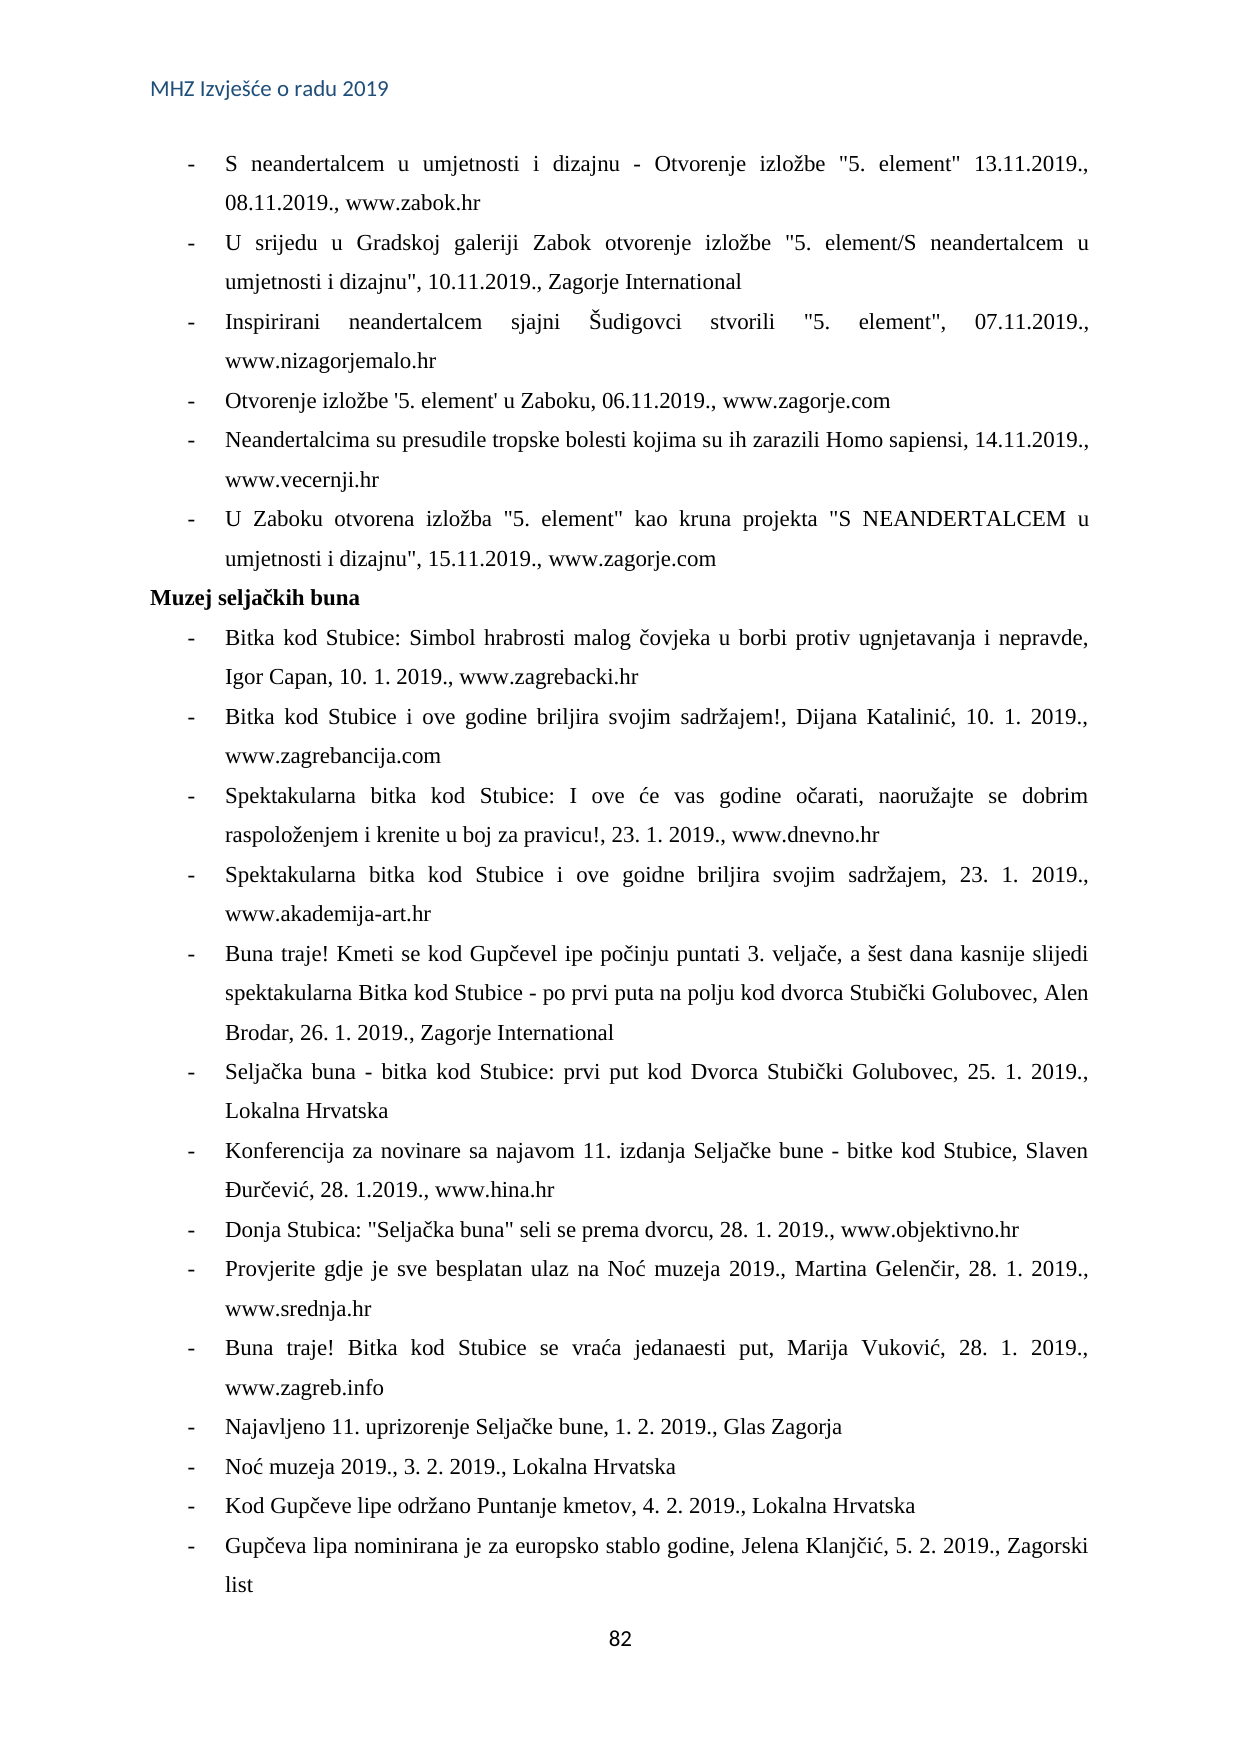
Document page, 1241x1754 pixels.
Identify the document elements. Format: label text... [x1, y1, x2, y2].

list Spektakularna bitka kod Stubice i ove goidne briljira svojim sadržajem, 23. 1. 2019., www.akademija-art.hr [187, 861, 1090, 926]
list Najavljeno 11. uprizorenje Seljačke bune, 1. 2. 2019., Glas Zagorja [187, 1413, 1090, 1440]
list Donja Stubica: "Seljačka buna" seli se prema dvorcu, 28. 1. 2019., www.objektivno.hr [187, 1216, 1090, 1242]
list U Zaboku otvorena izložba "5. element" kao kruna projekta "S NEANDERTALCEM u umjetnosti i dizajnu", 15.11.2019., www.zagorje.com [187, 505, 1090, 571]
list Kod Gupčeve lipe održano Puntanje kmetov, 4. 2. 2019., Lokalna Hrvatska [187, 1492, 1090, 1519]
list Otvorenje izložbe '5. element' u Zaboku, 06.11.2019., www.zagorje.com [187, 387, 1090, 413]
list Seljačka buna - bitka kod Stubice: prvi put kod Dvorca Stubički Golubovec, 25. 1. 2019., Lokalna Hrvatska [187, 1058, 1090, 1124]
list U srijedu u Gradskoj galeriji Zabok otvorenje izložbe "5. element/S neandertalcem u umjetnosti i dizajnu", 10.11.2019., Zagorje International [187, 229, 1090, 295]
list Gupčeva lipa nominirana je za europsko stablo godine, Jelena Klanjčić, 5. 2. 2019., Zagorski list [187, 1532, 1090, 1598]
list Provjerite gdje je sve besplatan ulaz na Noć muzeja 2019., Martina Gelenčir, 28. 1. 2019., www.srednja.hr [187, 1255, 1090, 1321]
list Buna traje! Bitka kod Stubice se vraća jedanaesti put, Marija Vuković, 28. 1. 2019., www.zagreb.info [187, 1334, 1090, 1400]
list Noć muzeja 2019., 3. 2. 2019., Lokalna Hrvatska [187, 1453, 1090, 1479]
list Bitka kod Stubice i ove godine briljira svojim sadržajem!, Dijana Katalinić, 10. 1. 2019., www.zagrebancija.com [187, 703, 1090, 768]
list S neandertalcem u umjetnosti i dizajnu - Otvorenje izložbe "5. element" 13.11.2019., 08.11.2019., www.zabok.hr [187, 150, 1090, 216]
list Bitka kod Stubice: Simbol hrabrosti malog čovjeka u borbi protiv ugnjetavanja i nepravde, Igor Capan, 10. 1. 2019., www.zagrebacki.hr [187, 624, 1090, 689]
list Neandertalcima su presudile tropske bolesti kojima su ih zarazili Homo sapiensi, 14.11.2019., www.vecernji.hr [187, 426, 1090, 492]
list Spektakularna bitka kod Stubice: I ove će vas godine očarati, naoružajte se dobrim raspoloženjem i krenite u boj za pravicu!, 23. 1. 2019., www.dnevno.hr [187, 782, 1090, 847]
text Muzej seljačkih buna [150, 584, 1090, 611]
list Inspirirani neandertalcem sjajni Šudigovci stvorili "5. element", 07.11.2019., www.nizagorjemalo.hr [187, 308, 1090, 374]
list Buna traje! Kmeti se kod Gupčevel ipe počinju puntati 3. veljače, a šest dana kasnije slijedi spektakularna Bitka kod Stubice - po prvi puta na polju kod dvorca Stubički Golubovec, Alen Brodar, 26. 1. 2019., Zagorje International [187, 939, 1090, 1045]
list Konferencija za novinare sa najavom 11. izdanja Seljačke bune - bitke kod Stubice, Slaven Đurčević, 28. 1.2019., www.hina.hr [187, 1137, 1090, 1203]
